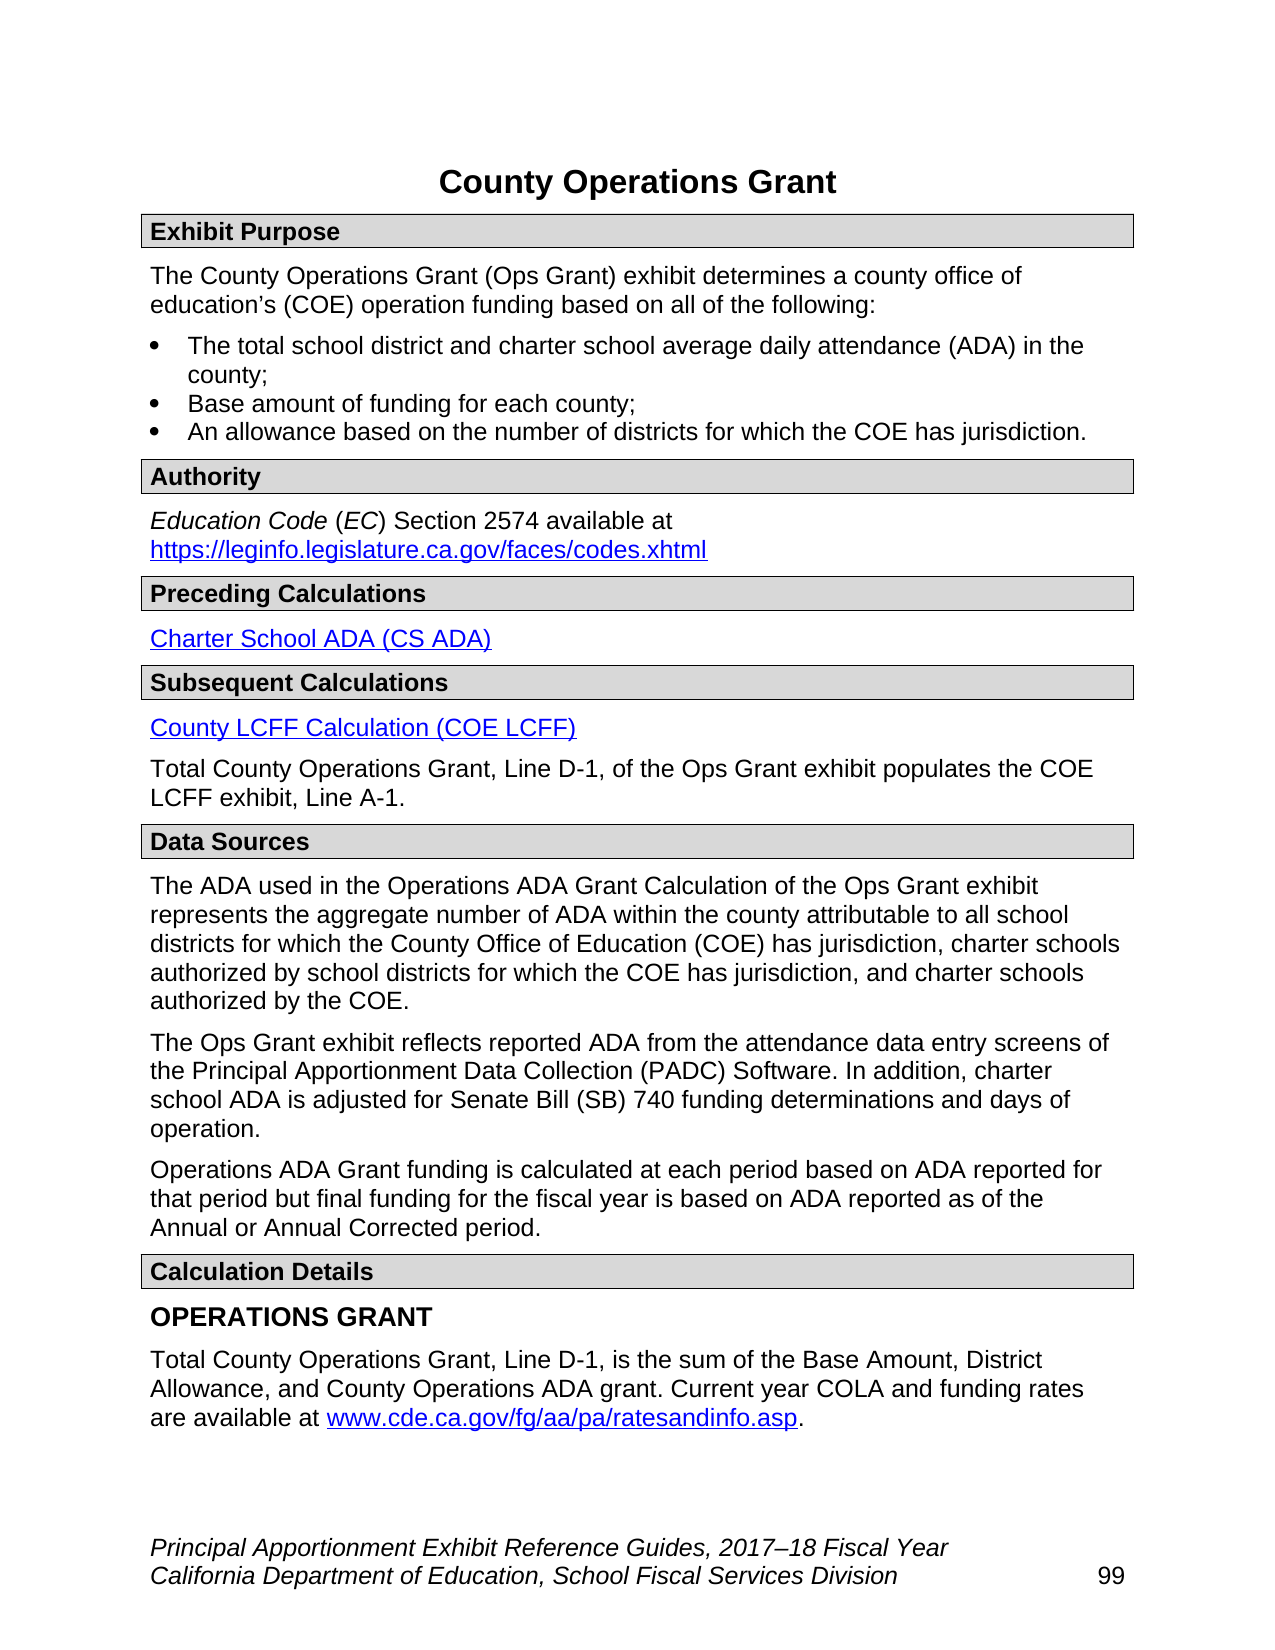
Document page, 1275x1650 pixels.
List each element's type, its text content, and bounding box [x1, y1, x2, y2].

subtitle County Operations Grant [150, 162, 1125, 201]
subtitle OPERATIONS GRANT [150, 1301, 1125, 1332]
subtitle Preceding Calculations [142, 577, 1133, 610]
subtitle Calculation Details [142, 1255, 1133, 1288]
text Operations ADA Grant funding is calculated at each period based on ADA reported for that period but final funding for the fiscal year is based on ADA reported as of the Annual or Annual Corrected period. [150, 1155, 1125, 1241]
list The total school district and charter school average daily attendance (ADA) in the county; [150, 331, 1125, 388]
list Base amount of funding for each county; [150, 388, 1125, 417]
text The County Operations Grant (Ops Grant) exhibit determines a county office of education’s (COE) operation funding based on all of the following: [150, 261, 1125, 318]
subtitle Authority [142, 460, 1133, 493]
text The ADA used in the Operations ADA Grant Calculation of the Ops Grant exhibit represents the aggregate number of ADA within the county attributable to all school districts for which the County Office of Education (COE) has jurisdiction, charter schools authorized by school districts for which the COE has jurisdiction, and charter schools authorized by the COE. [150, 871, 1125, 1015]
text The Ops Grant exhibit reflects reported ADA from the attendance data entry screens of the Principal Apportionment Data Collection (PADC) Software. In addition, charter school ADA is adjusted for Senate Bill (SB) 740 funding determinations and days of operation. [150, 1027, 1125, 1142]
list An allowance based on the number of districts for which the COE has jurisdiction. [150, 417, 1125, 446]
subtitle Data Sources [142, 825, 1133, 858]
text Education Code (EC) Section 2574 available at https://leginfo.legislature.ca.gov/faces/codes.xhtml [150, 506, 1125, 564]
text Total County Operations Grant, Line D-1, is the sum of the Base Amount, District Allowance, and County Operations ADA grant. Current year COLA and funding rates are available at www.cde.ca.gov/fg/aa/pa/ratesandinfo.asp. [150, 1345, 1125, 1431]
subtitle Subsequent Calculations [142, 666, 1133, 699]
text County LCFF Calculation (COE LCFF) [150, 712, 1125, 741]
subtitle Exhibit Purpose [142, 215, 1133, 247]
text Total County Operations Grant, Line D-1, of the Ops Grant exhibit populates the COE LCFF exhibit, Line A-1. [150, 754, 1125, 811]
text Charter School ADA (CS ADA) [150, 624, 1125, 652]
